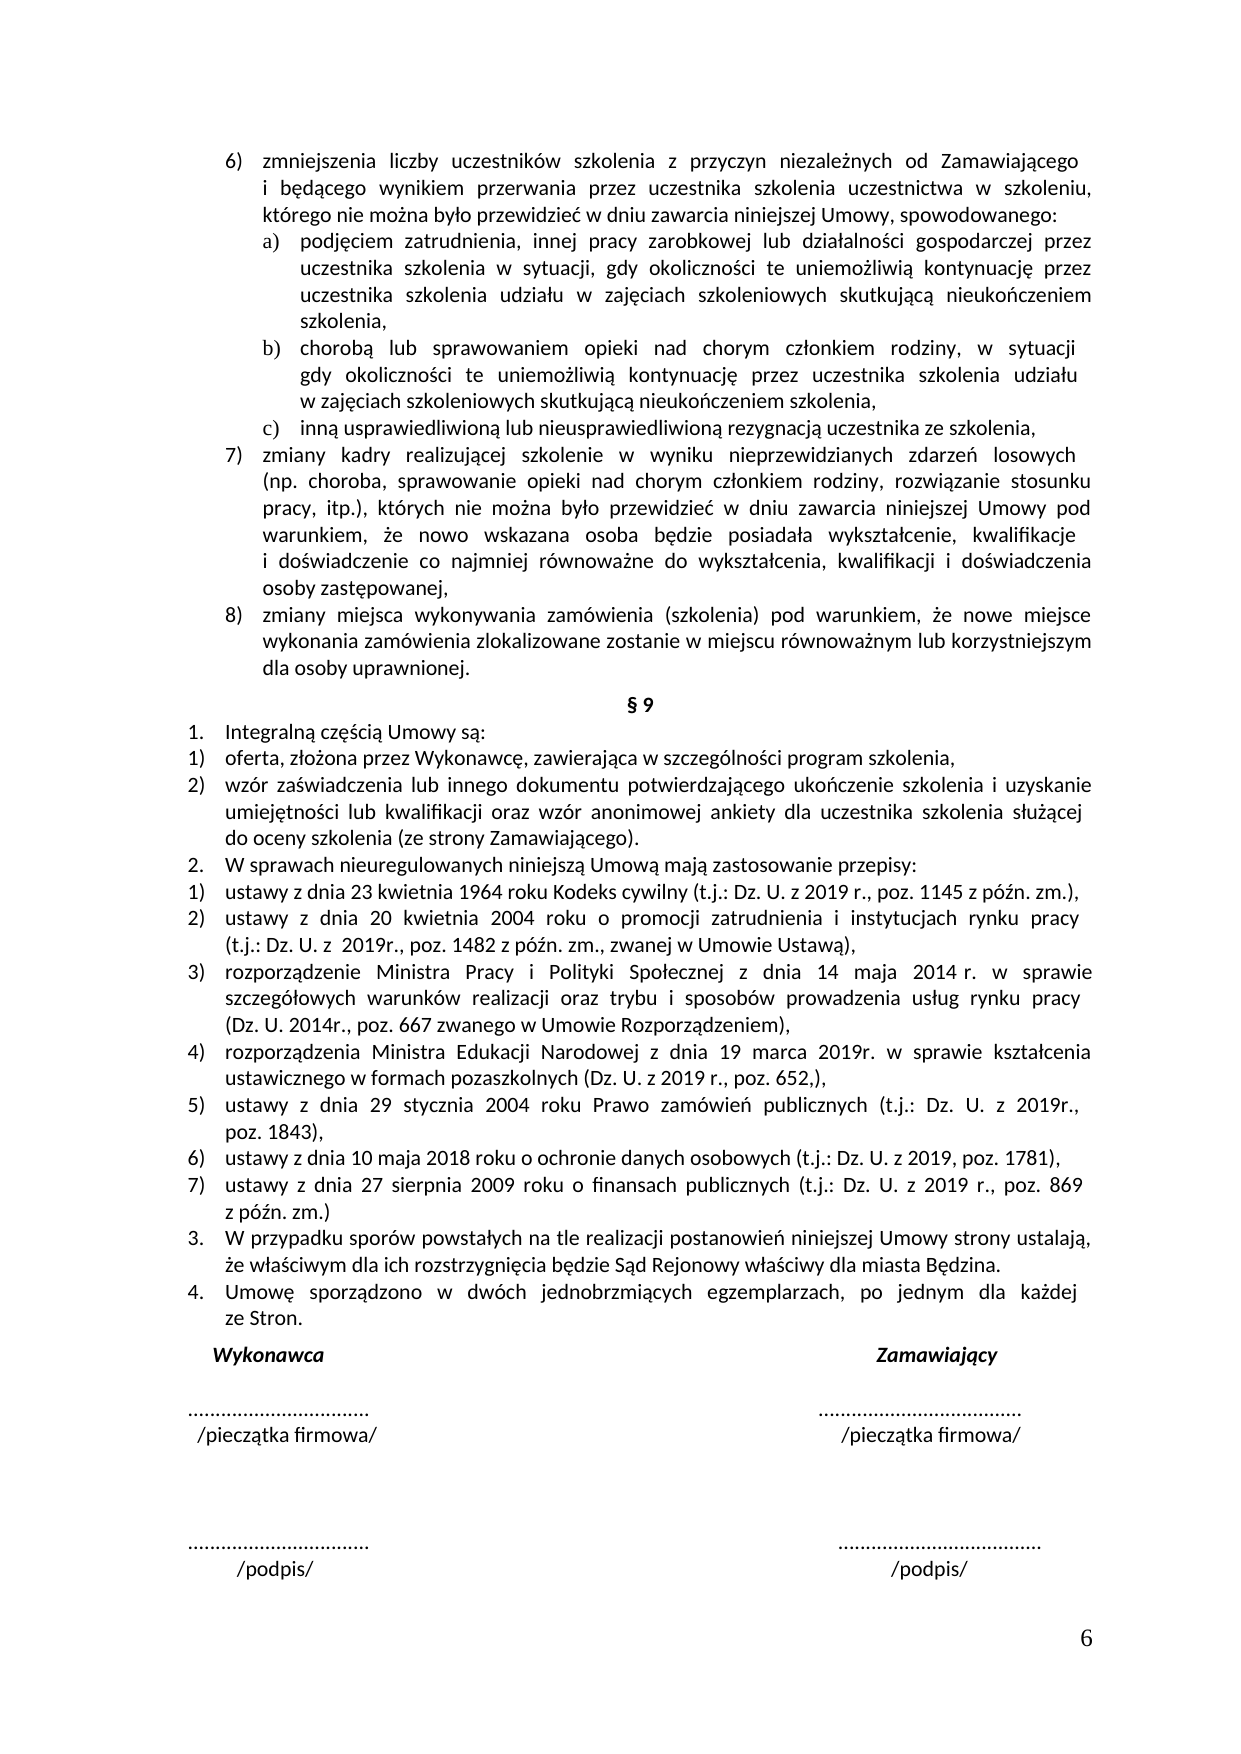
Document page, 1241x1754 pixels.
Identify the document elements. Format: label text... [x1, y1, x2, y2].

text Wykonawca Zamawiający [187, 1341, 1092, 1368]
list rozporządzenia Ministra Edukacji Narodowej z dnia 19 marca 2019r. w sprawie kształcenia ustawicznego w formach pozaszkolnych (Dz. U. z 2019 r., poz. 652,), [187, 1038, 1092, 1091]
text § 9 [187, 691, 1092, 718]
list oferta, złożona przez Wykonawcę, zawierająca w szczególności program szkolenia, [187, 744, 1092, 771]
list ustawy z dnia 27 sierpnia 2009 roku o finansach publicznych (t.j.: Dz. U. z 2019 r., poz. 869 z późn. zm.) [187, 1171, 1092, 1224]
text /podpis/ /podpis/ [187, 1555, 1092, 1581]
list Umowę sporządzono w dwóch jednobrzmiących egzemplarzach, po jednym dla każdej ze Stron. [187, 1278, 1092, 1331]
list W sprawach nieuregulowanych niniejszą Umową mają zastosowanie przepisy: [187, 851, 1092, 878]
list ustawy z dnia 23 kwietnia 1964 roku Kodeks cywilny (t.j.: Dz. U. z 2019 r., poz. 1145 z późn. zm.), [187, 878, 1092, 904]
list zmiany miejsca wykonywania zamówienia (szkolenia) pod warunkiem, że nowe miejsce wykonania zamówienia zlokalizowane zostanie w miejscu równoważnym lub korzystniejszym dla osoby uprawnionej. [225, 601, 1092, 681]
list chorobą lub sprawowaniem opieki nad chorym członkiem rodziny, w sytuacji gdy okoliczności te uniemożliwią kontynuację przez uczestnika szkolenia udziału w zajęciach szkoleniowych skutkującą nieukończeniem szkolenia, [262, 334, 1092, 414]
list ustawy z dnia 29 stycznia 2004 roku Prawo zamówień publicznych (t.j.: Dz. U. z 2019r., poz. 1843), [187, 1091, 1092, 1144]
text ................................. ..................................... [187, 1528, 1092, 1555]
list zmniejszenia liczby uczestników szkolenia z przyczyn niezależnych od Zamawiającego i będącego wynikiem przerwania przez uczestnika szkolenia uczestnictwa w szkoleniu, którego nie można było przewidzieć w dniu zawarcia niniejszej Umowy, spowodowanego: [225, 148, 1092, 228]
list wzór zaświadczenia lub innego dokumentu potwierdzającego ukończenie szkolenia i uzyskanie umiejętności lub kwalifikacji oraz wzór anonimowej ankiety dla uczestnika szkolenia służącej do oceny szkolenia (ze strony Zamawiającego). [187, 771, 1092, 851]
list Integralną częścią Umowy są: [187, 718, 1092, 744]
list ustawy z dnia 10 maja 2018 roku o ochronie danych osobowych (t.j.: Dz. U. z 2019, poz. 1781), [187, 1144, 1092, 1171]
list ustawy z dnia 20 kwietnia 2004 roku o promocji zatrudnienia i instytucjach rynku pracy (t.j.: Dz. U. z 2019r., poz. 1482 z późn. zm., zwanej w Umowie Ustawą), [187, 904, 1092, 958]
text /pieczątka firmowa/ /pieczątka firmowa/ [187, 1421, 1092, 1448]
list inną usprawiedliwioną lub nieusprawiedliwioną rezygnacją uczestnika ze szkolenia, [262, 414, 1092, 441]
list podjęciem zatrudnienia, innej pracy zarobkowej lub działalności gospodarczej przez uczestnika szkolenia w sytuacji, gdy okoliczności te uniemożliwią kontynuację przez uczestnika szkolenia udziału w zajęciach szkoleniowych skutkującą nieukończeniem szkolenia, [262, 228, 1092, 334]
text ................................. ..................................... [187, 1395, 1092, 1421]
list rozporządzenie Ministra Pracy i Polityki Społecznej z dnia 14 maja 2014 r. w sprawie szczegółowych warunków realizacji oraz trybu i sposobów prowadzenia usług rynku pracy (Dz. U. 2014r., poz. 667 zwanego w Umowie Rozporządzeniem), [187, 958, 1092, 1038]
list zmiany kadry realizującej szkolenie w wyniku nieprzewidzianych zdarzeń losowych (np. choroba, sprawowanie opieki nad chorym członkiem rodziny, rozwiązanie stosunku pracy, itp.), których nie można było przewidzieć w dniu zawarcia niniejszej Umowy pod warunkiem, że nowo wskazana osoba będzie posiadała wykształcenie, kwalifikacje i doświadczenie co najmniej równoważne do wykształcenia, kwalifikacji i doświadczenia osoby zastępowanej, [225, 441, 1092, 601]
list W przypadku sporów powstałych na tle realizacji postanowień niniejszej Umowy strony ustalają, że właściwym dla ich rozstrzygnięcia będzie Sąd Rejonowy właściwy dla miasta Będzina. [187, 1224, 1092, 1278]
